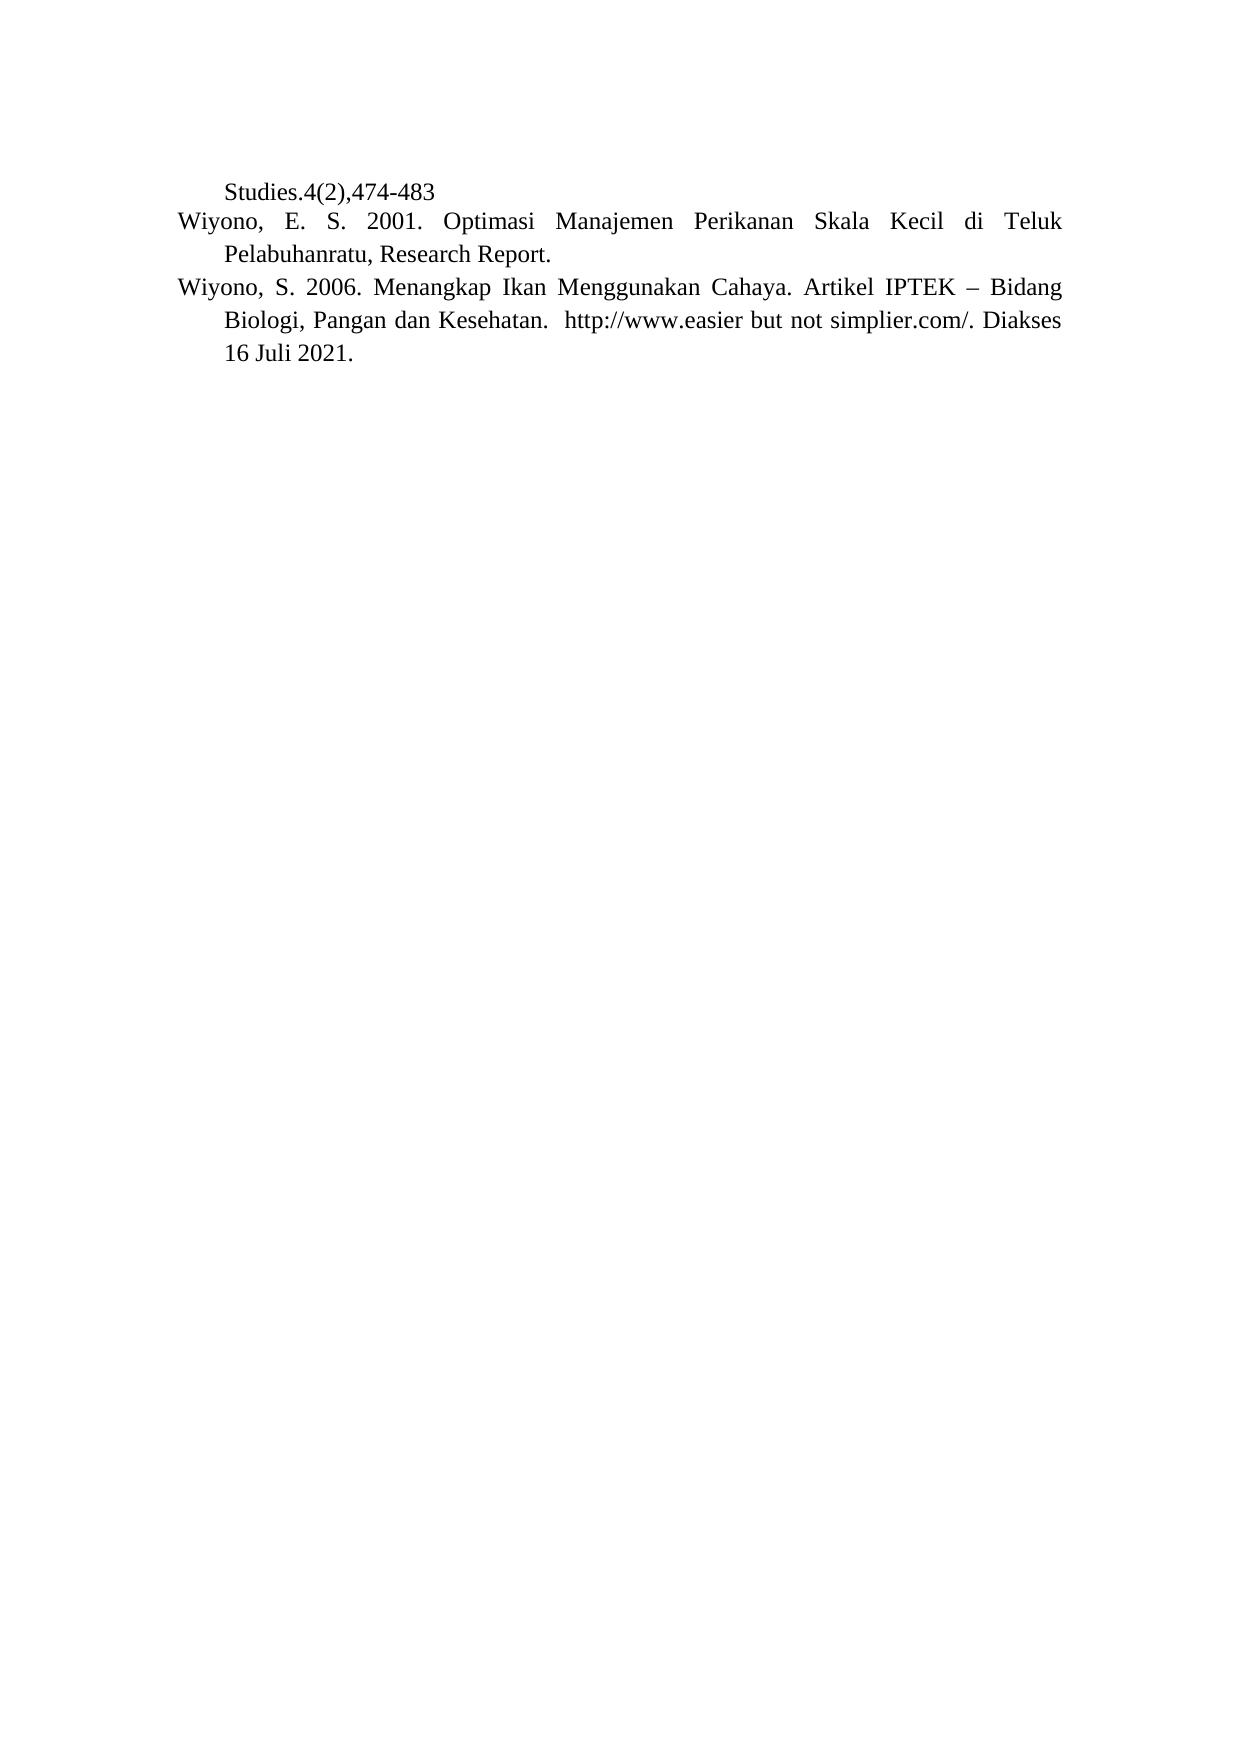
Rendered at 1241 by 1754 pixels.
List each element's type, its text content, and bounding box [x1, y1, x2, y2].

text Wiyono, E. S. 2001. Optimasi Manajemen Perikanan Skala Kecil di Teluk Pelabuhanratu, Research Report. [177, 235, 1063, 268]
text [177, 177, 1063, 206]
text Wiyono, S. 2006. Menangkap Ikan Menggunakan Cahaya. Artikel IPTEK – Bidang Biologi, Pangan dan Kesehatan. http://www.easier but not simplier.com/. Diakses 16 Juli 2021. [177, 272, 1063, 367]
